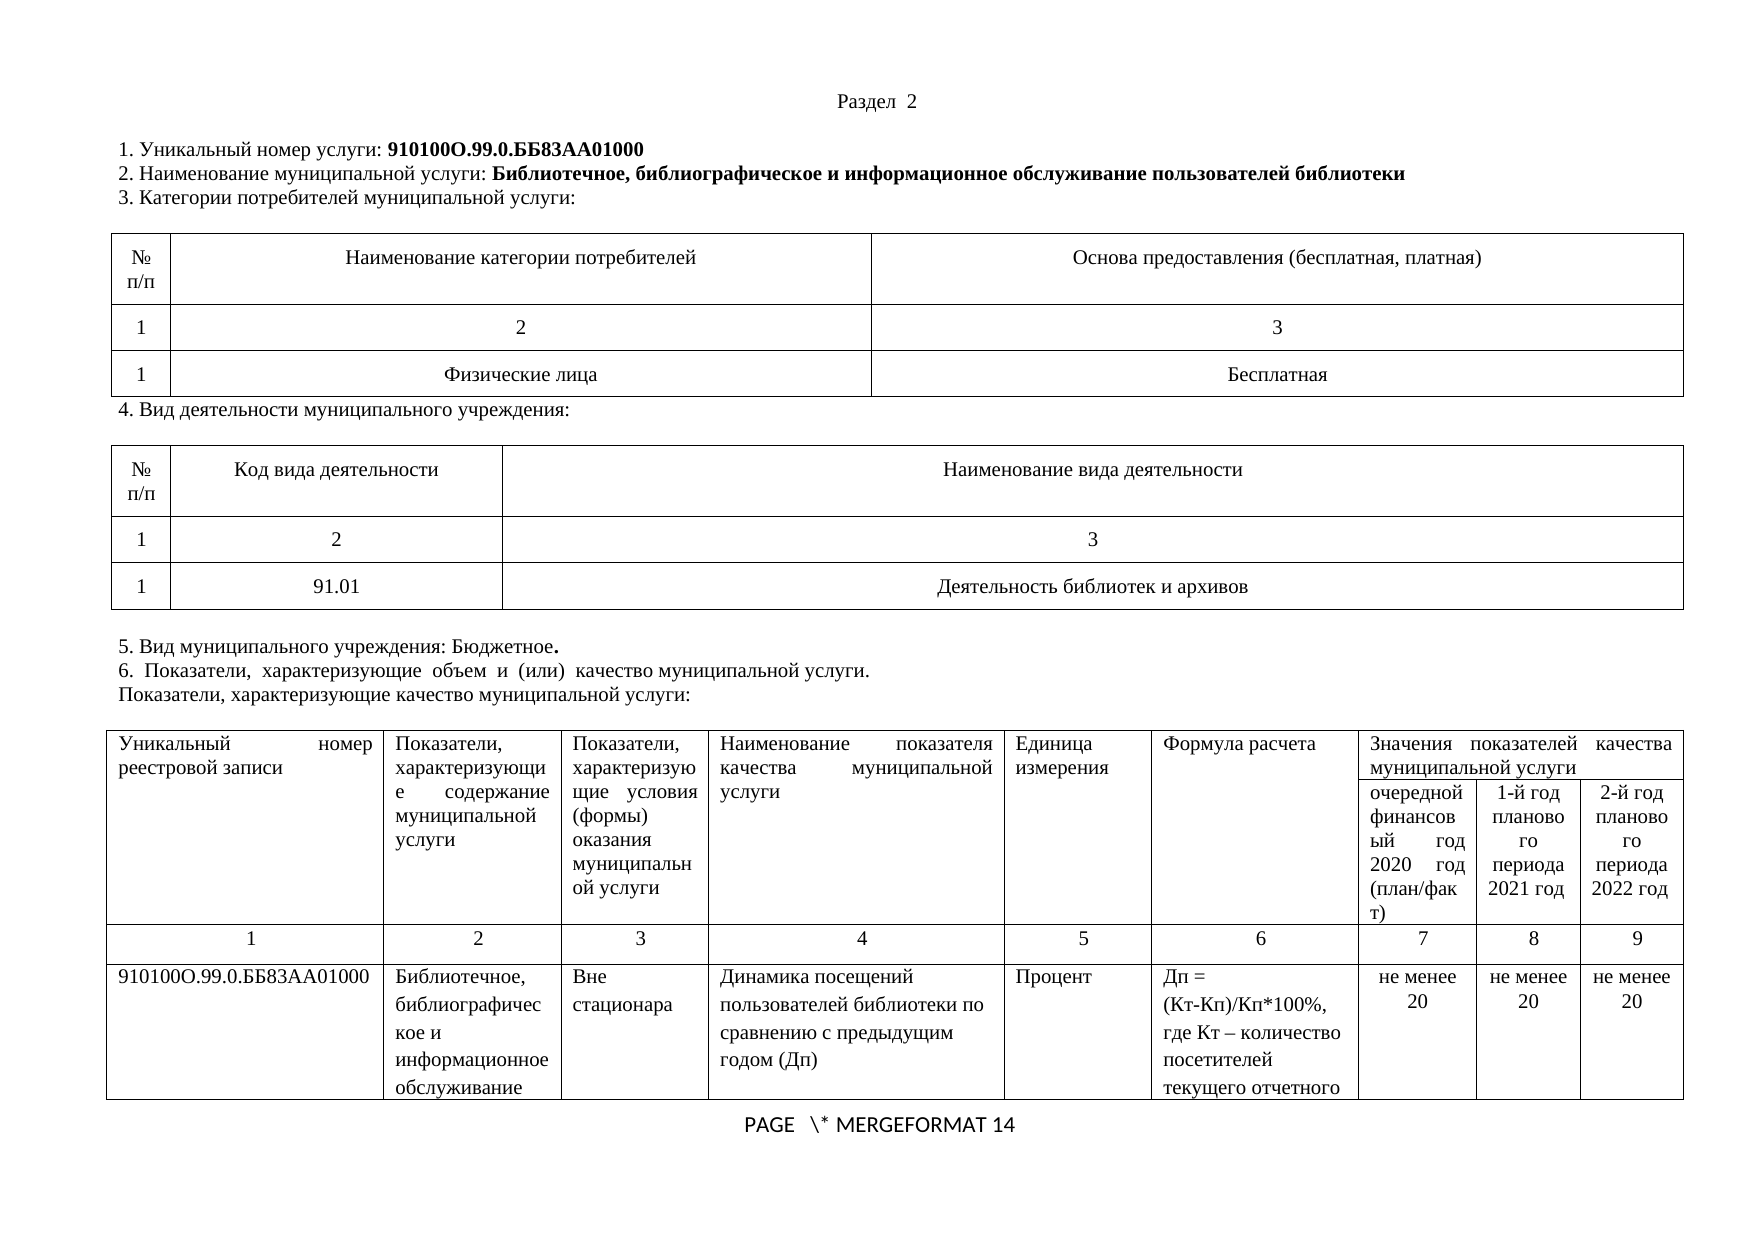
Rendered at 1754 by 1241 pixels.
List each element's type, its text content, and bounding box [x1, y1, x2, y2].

table_cell 6 [1152, 925, 1358, 963]
table_cell очередной финансовый год 2020 год (план/факт) [1359, 780, 1476, 924]
table_cell 2 [384, 925, 561, 963]
table_cell не менее 20 [1359, 965, 1476, 1099]
table_header Код вида деятельности [171, 446, 502, 516]
table_header Наименование вида деятельности [503, 446, 1683, 516]
table_cell 5 [1005, 925, 1151, 963]
table_cell 3 [872, 305, 1683, 350]
table_cell Бесплатная [872, 351, 1683, 396]
text 4. Вид деятельности муниципального учреждения: [118, 397, 1636, 421]
table_cell 2 [171, 517, 502, 562]
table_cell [107, 965, 383, 1099]
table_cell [1152, 965, 1358, 1099]
table_header № п/п [112, 446, 170, 516]
table_cell 9 [1581, 925, 1683, 963]
table_header Наименование категории потребителей [171, 234, 871, 303]
table_cell Физические лица [171, 351, 871, 396]
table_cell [384, 965, 561, 1099]
table_cell 3 [562, 925, 708, 963]
table_header Наименование показателя качества муниципальной услуги [709, 731, 1004, 924]
table_cell 1 [107, 925, 383, 963]
text 6. Показатели, характеризующие объем и (или) качество муниципальной услуги. [118, 658, 1636, 682]
table_cell 1 [112, 563, 170, 608]
table_cell 2 [171, 305, 871, 350]
table_cell 1 [112, 351, 170, 396]
table_cell 1-й год планового периода 2021 год [1477, 780, 1580, 924]
table_header № п/п [112, 234, 170, 303]
text 3. Категории потребителей муниципальной услуги: [118, 185, 1636, 209]
table_cell Деятельность библиотек и архивов [503, 563, 1683, 608]
table_header Основа предоставления (бесплатная, платная) [872, 234, 1683, 303]
table_cell 8 [1477, 925, 1580, 963]
table_cell 91.01 [171, 563, 502, 608]
table_cell 1 [112, 305, 170, 350]
table_cell 4 [709, 925, 1004, 963]
table_header Формула расчета [1152, 731, 1358, 924]
table_cell 3 [503, 517, 1683, 562]
table_header Показатели, характеризующие условия (формы) оказания муниципальной услуги [562, 731, 708, 924]
table_header Единица измерения [1005, 731, 1151, 924]
table_cell 1 [112, 517, 170, 562]
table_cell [709, 965, 1004, 1099]
table_header Значения показателей качества муниципальной услуги [1359, 731, 1683, 779]
table_cell 2-й год планового периода 2022 год [1581, 780, 1683, 924]
table_cell не менее 20 [1477, 965, 1580, 1099]
text 2. Наименование муниципальной услуги: Библиотечное, библиографическое и информационное обслуживание пользователей библиотеки [118, 161, 1636, 185]
text Показатели, характеризующие качество муниципальной услуги: [118, 682, 1636, 706]
table_cell 7 [1359, 925, 1476, 963]
table_cell Вне стационара [562, 965, 708, 1099]
text 1. Уникальный номер услуги: 910100О.99.0.ББ83АА01000 [118, 137, 1636, 161]
table_header Уникальный номер реестровой записи [107, 731, 383, 924]
table_header Показатели, характеризующие содержание муниципальной услуги [384, 731, 561, 924]
text 5. Вид муниципального учреждения: Бюджетное. [118, 633, 1636, 658]
table_cell Процент [1005, 965, 1151, 1099]
table_cell не менее 20 [1581, 965, 1683, 1099]
text Раздел 2 [118, 89, 1636, 113]
